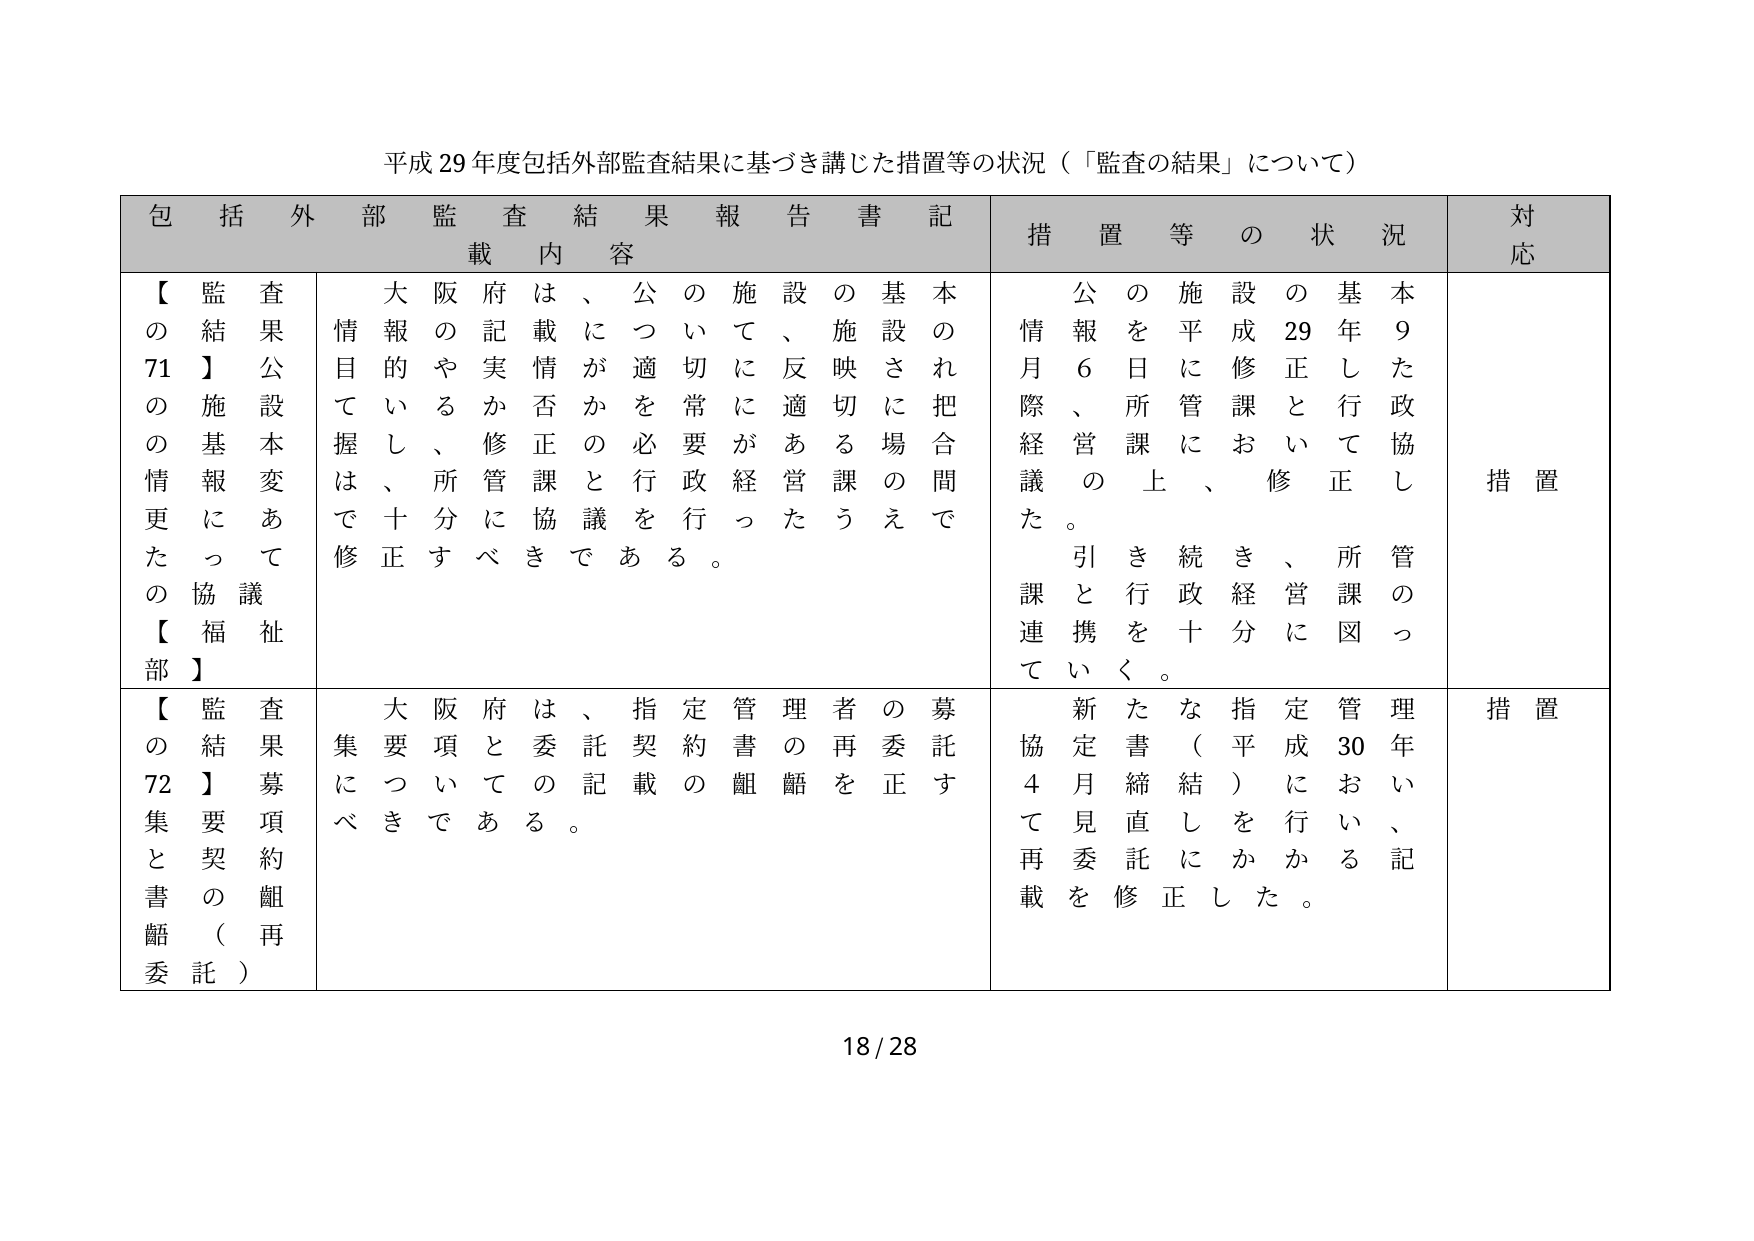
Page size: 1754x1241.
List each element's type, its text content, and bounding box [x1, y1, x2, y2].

table_header 対 応 [1448, 196, 1609, 272]
table_cell 【監査の結果71】公の施設の基本情報変更にあたっての協議 【福祉部】 [121, 273, 316, 687]
table_cell 措置 [1448, 689, 1609, 990]
table_cell 公の施設の基本情報を平成29年９月６日に修正した際、所管課と行政経営課において協議の上、修正した。 引き続き、所管課と行政経営課の連携を十分に図っていく。 [991, 273, 1447, 687]
table_cell 【監査の結果72】募集要項と契約書の齟齬（再委託） 【福祉部】 [121, 689, 316, 990]
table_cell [991, 689, 1447, 990]
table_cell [317, 689, 990, 990]
table_header 包 括 外 部 監 査 結 果 報 告 書 記 載 内 容 [121, 196, 990, 272]
table_header 措 置 等 の 状 況 [991, 196, 1447, 272]
table_cell 大阪府は、公の施設の基本情報の記載について、施設の目的や実情が適切に反映されているか否かを常に適切に把握し、修正の必要がある場合は、所管課と行政経営課の間で十分に協議を行ったうえで修正すべきである。 [317, 273, 990, 687]
table_cell 措置 [1448, 273, 1609, 687]
